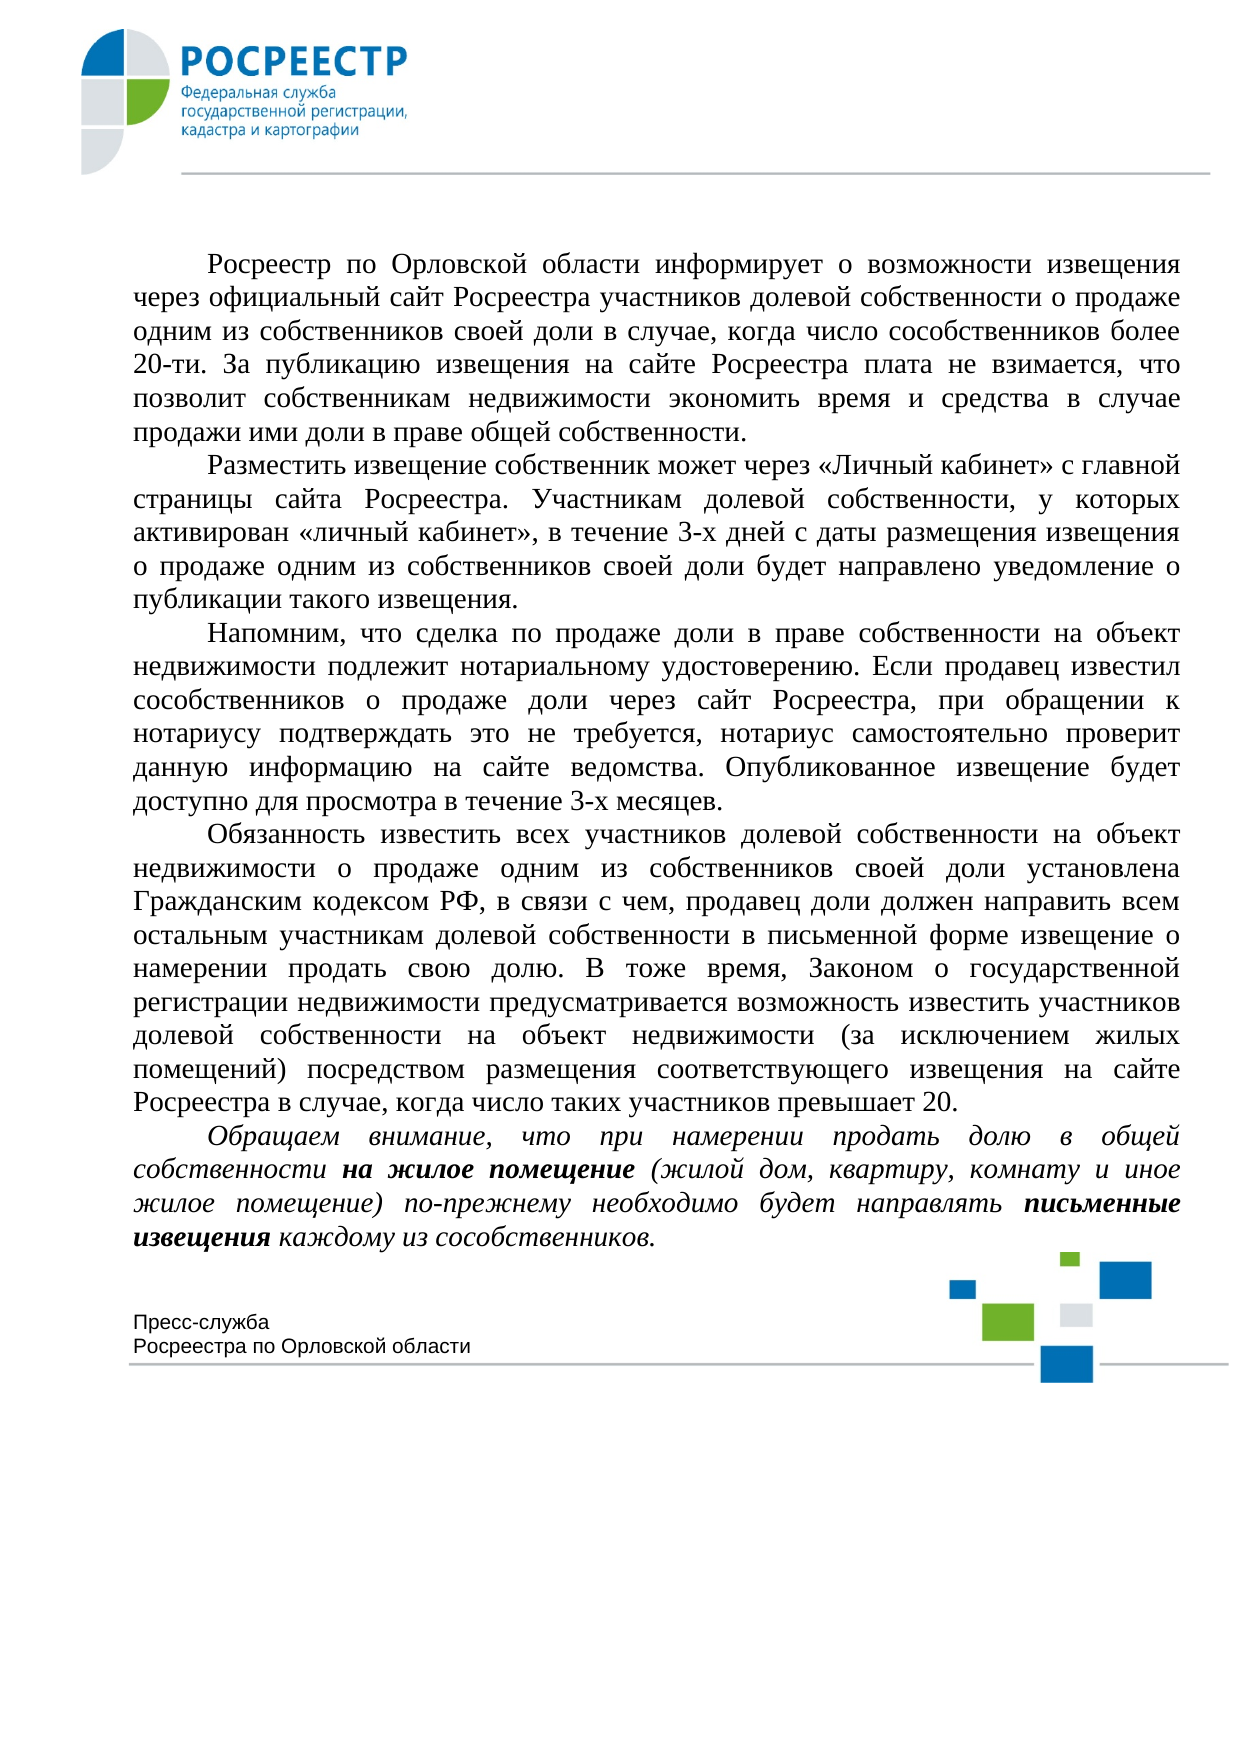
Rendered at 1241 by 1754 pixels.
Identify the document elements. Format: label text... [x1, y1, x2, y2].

text Росреестр по Орловской области информирует о возможности извещения через официальный сайт Росреестра участников долевой собственности о продаже одним из собственников своей доли в случае, когда число сособственников более 20-ти. За публикацию извещения на сайте Росреестра плата не взимается, что позволит собственникам недвижимости экономить время и средства в случае продажи ими доли в праве общей собственности. [133, 246, 1181, 447]
text Обязанность известить всех участников долевой собственности на объект недвижимости о продаже одним из собственников своей доли установлена Гражданским кодексом РФ, в связи с чем, продавец доли должен направить всем остальным участникам долевой собственности в письменной форме извещение о намерении продать свою долю. В тоже время, Законом о государственной регистрации недвижимости предусматривается возможность известить участников долевой собственности на объект недвижимости (за исключением жилых помещений) посредством размещения соответствующего извещения на сайте Росреестра в случае, когда число таких участников превышает 20. [133, 816, 1181, 1118]
text Разместить извещение собственник может через «Личный кабинет» с главной страницы сайта Росреестра. Участникам долевой собственности, у которых активирован «личный кабинет», в течение 3-х дней с даты размещения извещения о продаже одним из собственников своей доли будет направлено уведомление о публикации такого извещения. [133, 447, 1181, 615]
picture [128, 1252, 1229, 1383]
text Обращаем внимание, что при намерении продать долю в общей собственности на жилое помещение (жилой дом, квартиру, комнату и иное жилое помещение) по-прежнему необходимо будет направлять письменные извещения каждому из сособственников. [133, 1118, 1181, 1252]
text Напомним, что сделка по продаже доли в праве собственности на объект недвижимости подлежит нотариальному удостоверению. Если продавец известил сособственников о продаже доли через сайт Росреестра, при обращении к нотариусу подтверждать это не требуется, нотариус самостоятельно проверит данную информацию на сайте ведомства. Опубликованное извещение будет доступно для просмотра в течение 3-х месяцев. [133, 615, 1181, 816]
text Пресс-служба [133, 1310, 1181, 1334]
picture [81, 29, 1211, 175]
text Росреестра по Орловской области [133, 1334, 1181, 1358]
